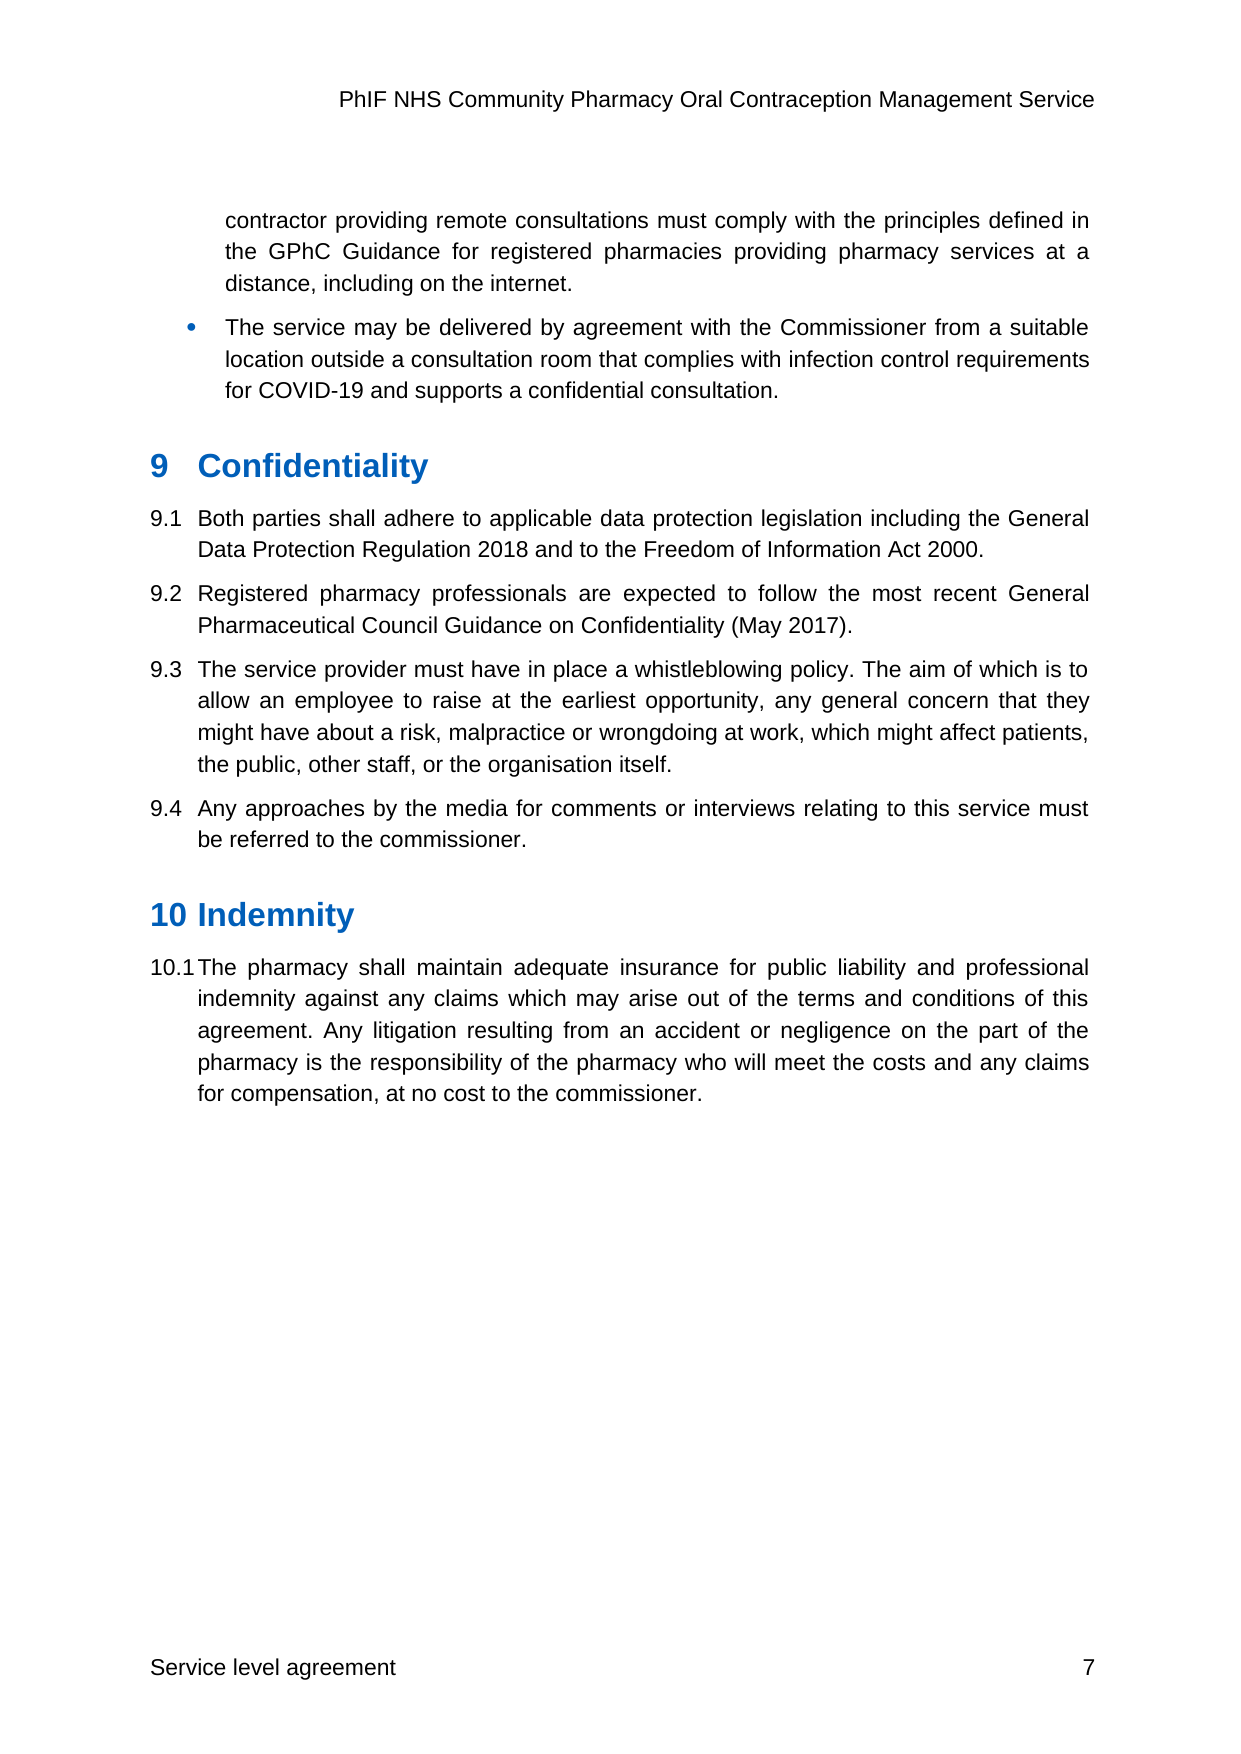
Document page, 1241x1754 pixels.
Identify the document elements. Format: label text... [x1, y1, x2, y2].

text 9.4 Any approaches by the media for comments or interviews relating to this service must be referred to the commissioner. [150, 795, 1090, 853]
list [187, 207, 1090, 296]
list The service may be delivered by agreement with the Commissioner from a suitable location outside a consultation room that complies with infection control requirements for COVID-19 and supports a confidential consultation. [187, 314, 1090, 403]
text 9.2 Registered pharmacy professionals are expected to follow the most recent General Pharmaceutical Council Guidance on Confidentiality (May 2017). [150, 580, 1090, 638]
subtitle Indemnity [150, 895, 1090, 934]
text 9.1 Both parties shall adhere to applicable data protection legislation including the General Data Protection Regulation 2018 and to the Freedom of Information Act 2000. [150, 505, 1090, 563]
text 10.1 The pharmacy shall maintain adequate insurance for public liability and professional indemnity against any claims which may arise out of the terms and conditions of this agreement. Any litigation resulting from an accident or negligence on the part of the pharmacy is the responsibility of the pharmacy who will meet the costs and any claims for compensation, at no cost to the commissioner. [150, 954, 1090, 1106]
text 9.3 The service provider must have in place a whistleblowing policy. The aim of which is to allow an employee to raise at the earliest opportunity, any general concern that they might have about a risk, malpractice or wrongdoing at work, which might affect patients, the public, other staff, or the organisation itself. [150, 656, 1090, 777]
subtitle Confidentiality [150, 446, 1090, 484]
